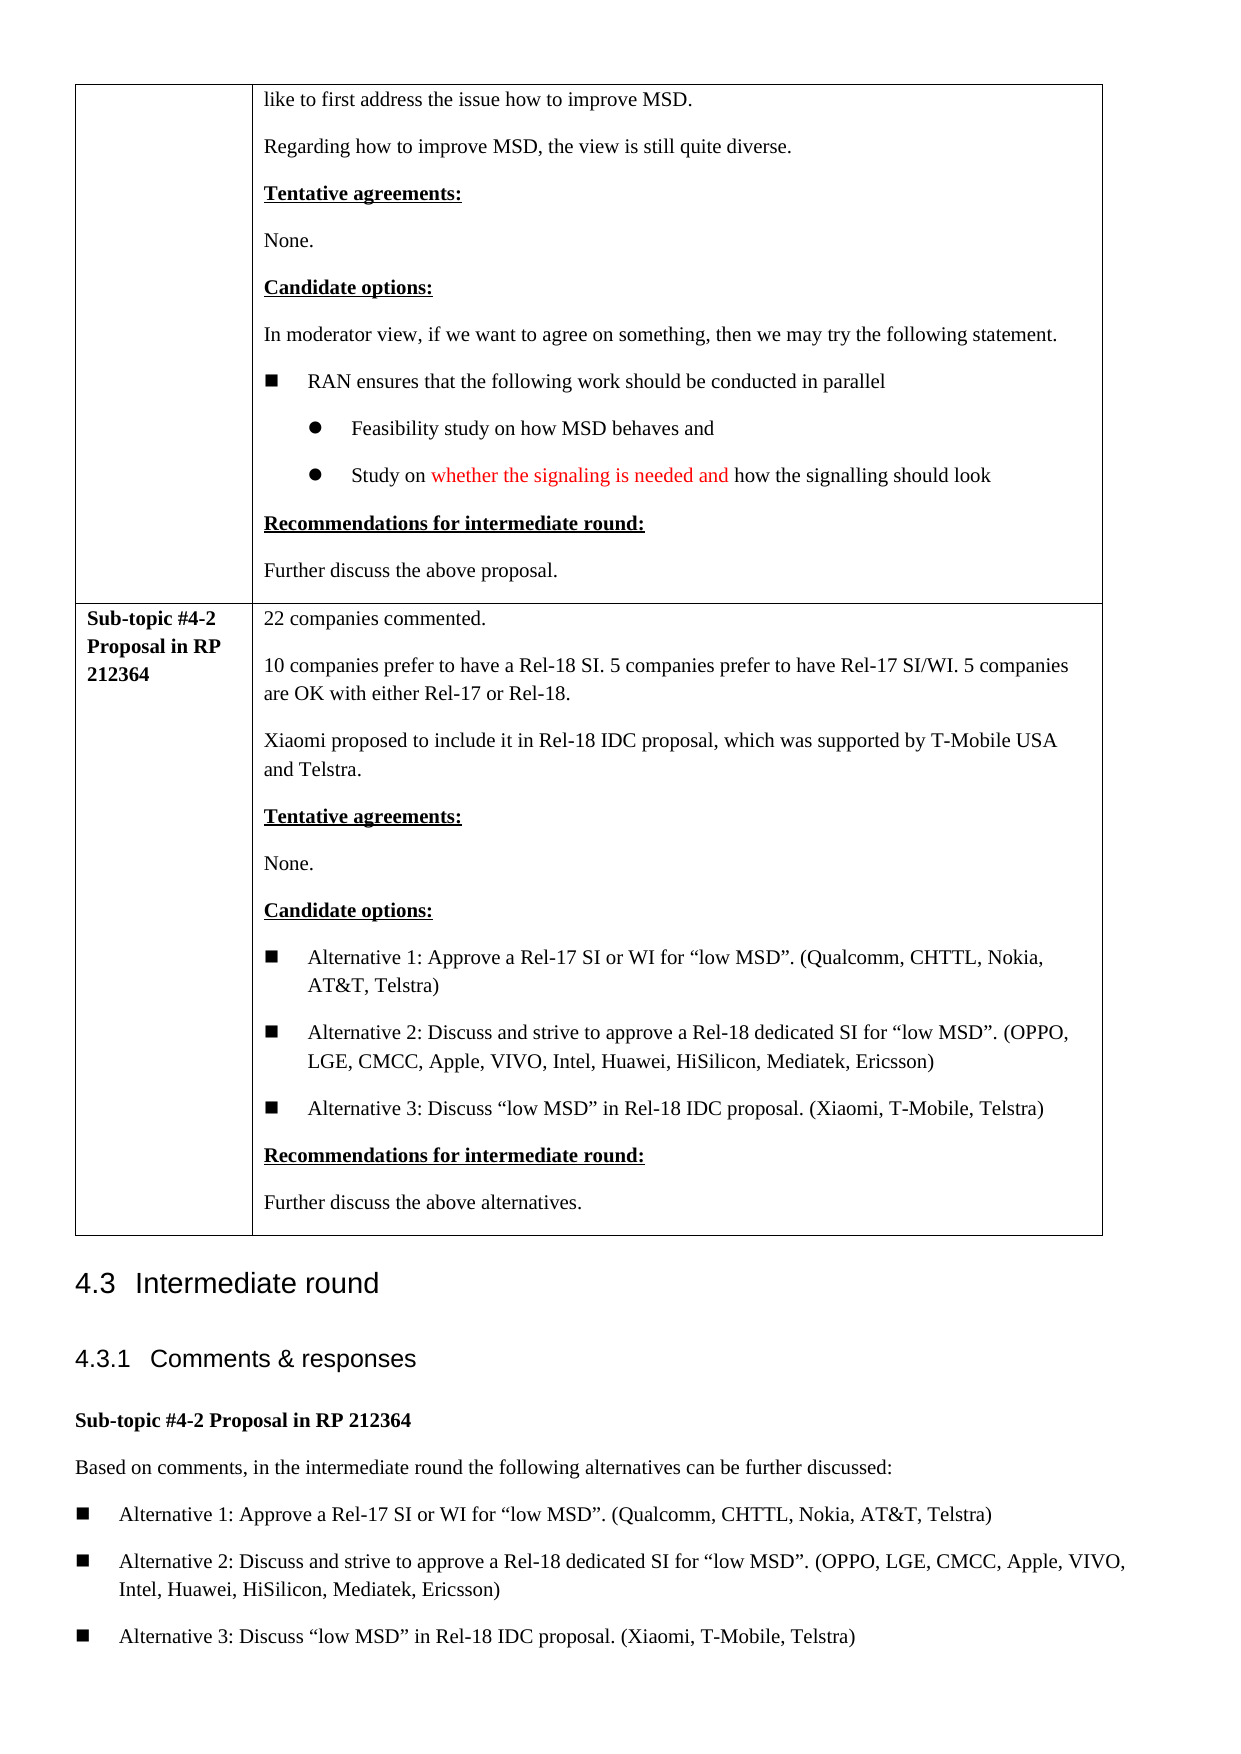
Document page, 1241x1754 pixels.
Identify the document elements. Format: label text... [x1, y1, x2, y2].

list Alternative 1: Approve a Rel-17 SI or WI for “low MSD”. (Qualcomm, CHTTL, Nokia, AT&T, Telstra) [75, 1500, 1165, 1528]
subtitle Comments & responses [75, 1330, 1165, 1387]
table_cell Sub-topic #4-2 Proposal in RP 212364 [76, 604, 252, 1235]
subtitle Intermediate round [75, 1255, 1165, 1311]
list Alternative 3: Discuss “low MSD” in Rel-18 IDC proposal. (Xiaomi, T-Mobile, Telstra) [75, 1622, 1165, 1651]
text Based on comments, in the intermediate round the following alternatives can be further discussed: [75, 1453, 1165, 1481]
table_cell 22 companies commented. 10 companies prefer to have a Rel-18 SI. 5 companies prefer to have Rel-17 SI/WI. 5 companies are OK with either Rel-17 or Rel-18. Xiaomi proposed to include it in Rel-18 IDC proposal, which was supported by T-Mobile USA and Telstra. Tentative agreements: None. Candidate options: Alternative 1: Approve a Rel-17 SI or WI for “low MSD”. (Qualcomm, CHTTL, Nokia, AT&T, Telstra) Alternative 2: Discuss and strive to approve a Rel-18 dedicated SI for “low MSD”. (OPPO, LGE, CMCC, Apple, VIVO, Intel, Huawei, HiSilicon, Mediatek, Ericsson) Alternative 3: Discuss “low MSD” in Rel-18 IDC proposal. (Xiaomi, T-Mobile, Telstra) Recommendations for intermediate round: Further discuss the above alternatives. [253, 604, 1102, 1235]
list Alternative 2: Discuss and strive to approve a Rel-18 dedicated SI for “low MSD”. (OPPO, LGE, CMCC, Apple, VIVO, Intel, Huawei, HiSilicon, Mediatek, Ericsson) [75, 1547, 1165, 1603]
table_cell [253, 85, 1102, 603]
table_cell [76, 85, 252, 603]
text Sub-topic #4-2 Proposal in RP 212364 [75, 1406, 1165, 1434]
